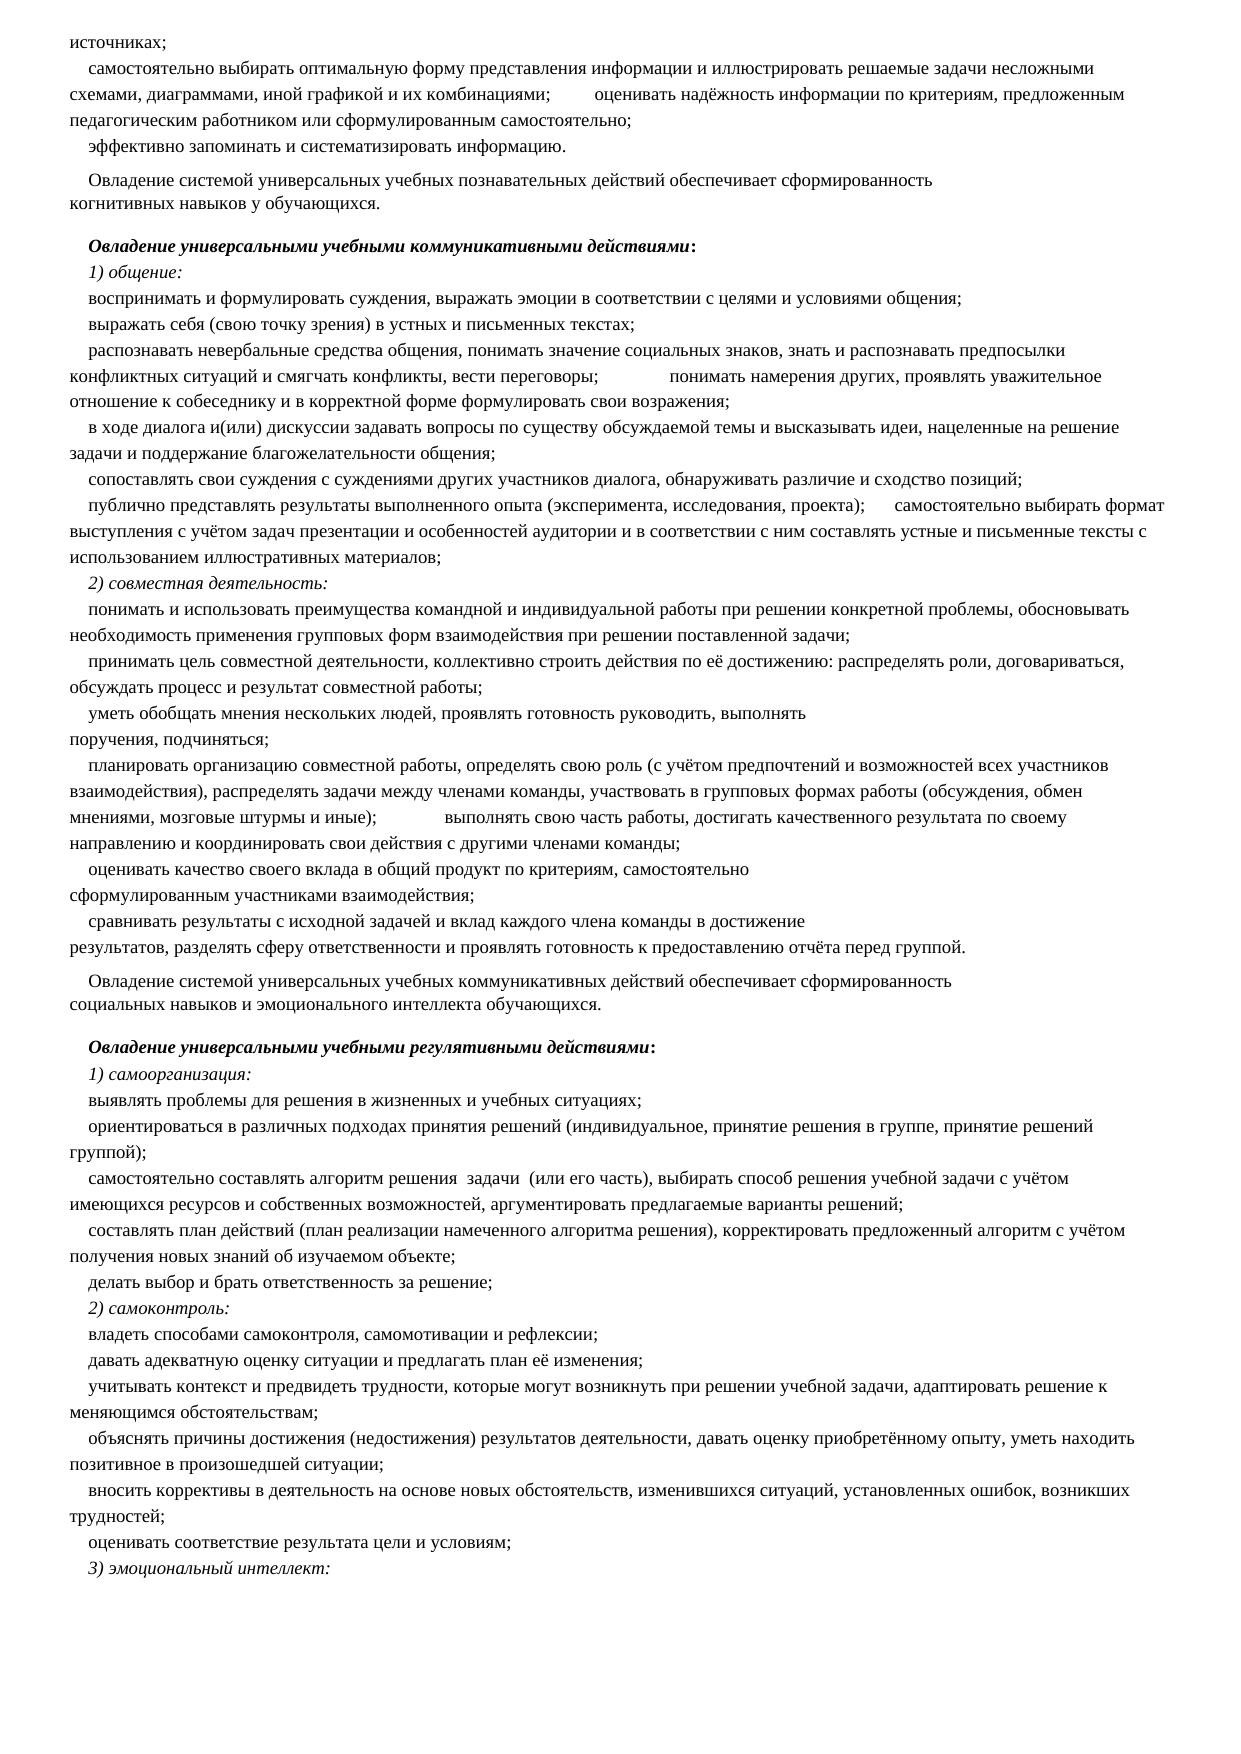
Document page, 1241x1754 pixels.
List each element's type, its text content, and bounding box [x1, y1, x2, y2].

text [69, 31, 1168, 157]
text Овладение универсальными учебными регулятивными действиями: 1) самоорганизация: выявлять проблемы для решения в жизненных и учебных ситуациях; ориентироваться в различных подходах принятия решений (индивидуальное, принятие решения в группе, принятие решений группой); самостоятельно составлять алгоритм решения задачи (или его часть), выбирать способ решения учебной задачи с учётом имеющихся ресурсов и собственных возможностей, аргументировать предлагаемые варианты решений; составлять план действий (план реализации намеченного алгоритма решения), корректировать предложенный алгоритм с учётом получения новых знаний об изучаемом объекте; делать выбор и брать ответственность за решение; 2) самоконтроль: владеть способами самоконтроля, самомотивации и рефлексии; давать адекватную оценку ситуации и предлагать план её изменения; учитывать контекст и предвидеть трудности, которые могут возникнуть при решении учебной задачи, адаптировать решение к меняющимся обстоятельствам; объяснять причины достижения (недостижения) результатов деятельности, давать оценку приобретённому опыту, уметь находить позитивное в произошедшей ситуации; вносить коррективы в деятельность на основе новых обстоятельств, изменившихся ситуаций, установленных ошибок, возникших трудностей; оценивать соответствие результата цели и условиям; 3) эмоциональный интеллект: [69, 1036, 1138, 1579]
text Овладение универсальными учебными коммуникативными действиями: 1) общение: воспринимать и формулировать суждения, выражать эмоции в соответствии с целями и условиями общения; выражать себя (свою точку зрения) в устных и письменных текстах; распознавать невербальные средства общения, понимать значение социальных знаков, знать и распознавать предпосылки конфликтных ситуаций и смягчать конфликты, вести переговоры; понимать намерения других, проявлять уважительное отношение к собеседнику и в корректной форме формулировать свои возражения; в ходе диалога и(или) дискуссии задавать вопросы по существу обсуждаемой темы и высказывать идеи, нацеленные на решение задачи и поддержание благожелательности общения; сопоставлять свои суждения с суждениями других участников диалога, обнаруживать различие и сходство позиций; [69, 235, 1168, 489]
text Овладение системой универсальных учебных познавательных действий обеспечивает сформированность когнитивных навыков у обучающихся. [69, 169, 1033, 214]
text публично представлять результаты выполненного опыта (эксперимента, исследования, проекта); самостоятельно выбирать формат выступления с учётом задач презентации и особенностей аудитории и в соответствии с ним составлять устные и письменные тексты с использованием иллюстративных материалов; 2) совместная деятельность: понимать и использовать преимущества командной и индивидуальной работы при решении конкретной проблемы, обосновывать необходимость применения групповых форм взаимодействия при решении поставленной задачи; принимать цель совместной деятельности, коллективно строить действия по её достижению: распределять роли, договариваться, обсуждать процесс и результат совместной работы; уметь обобщать мнения нескольких людей, проявлять готовность руководить, выполнять поручения, подчиняться; планировать организацию совместной работы, определять свою роль (с учётом предпочтений и возможностей всех участников взаимодействия), распределять задачи между членами команды, участвовать в групповых формах работы (обсуждения, обмен мнениями, мозговые штурмы и иные); выполнять свою часть работы, достигать качественного результата по своему направлению и координировать свои действия с другими членами команды; оценивать качество своего вклада в общий продукт по критериям, самостоятельно сформулированным участниками взаимодействия; сравнивать результаты с исходной задачей и вклад каждого члена команды в достижение результатов, разделять сферу ответственности и проявлять готовность к предоставлению отчёта перед группой. [69, 494, 1168, 958]
text Овладение системой универсальных учебных коммуникативных действий обеспечивает сформированность социальных навыков и эмоционального интеллекта обучающихся. [69, 970, 1048, 1015]
